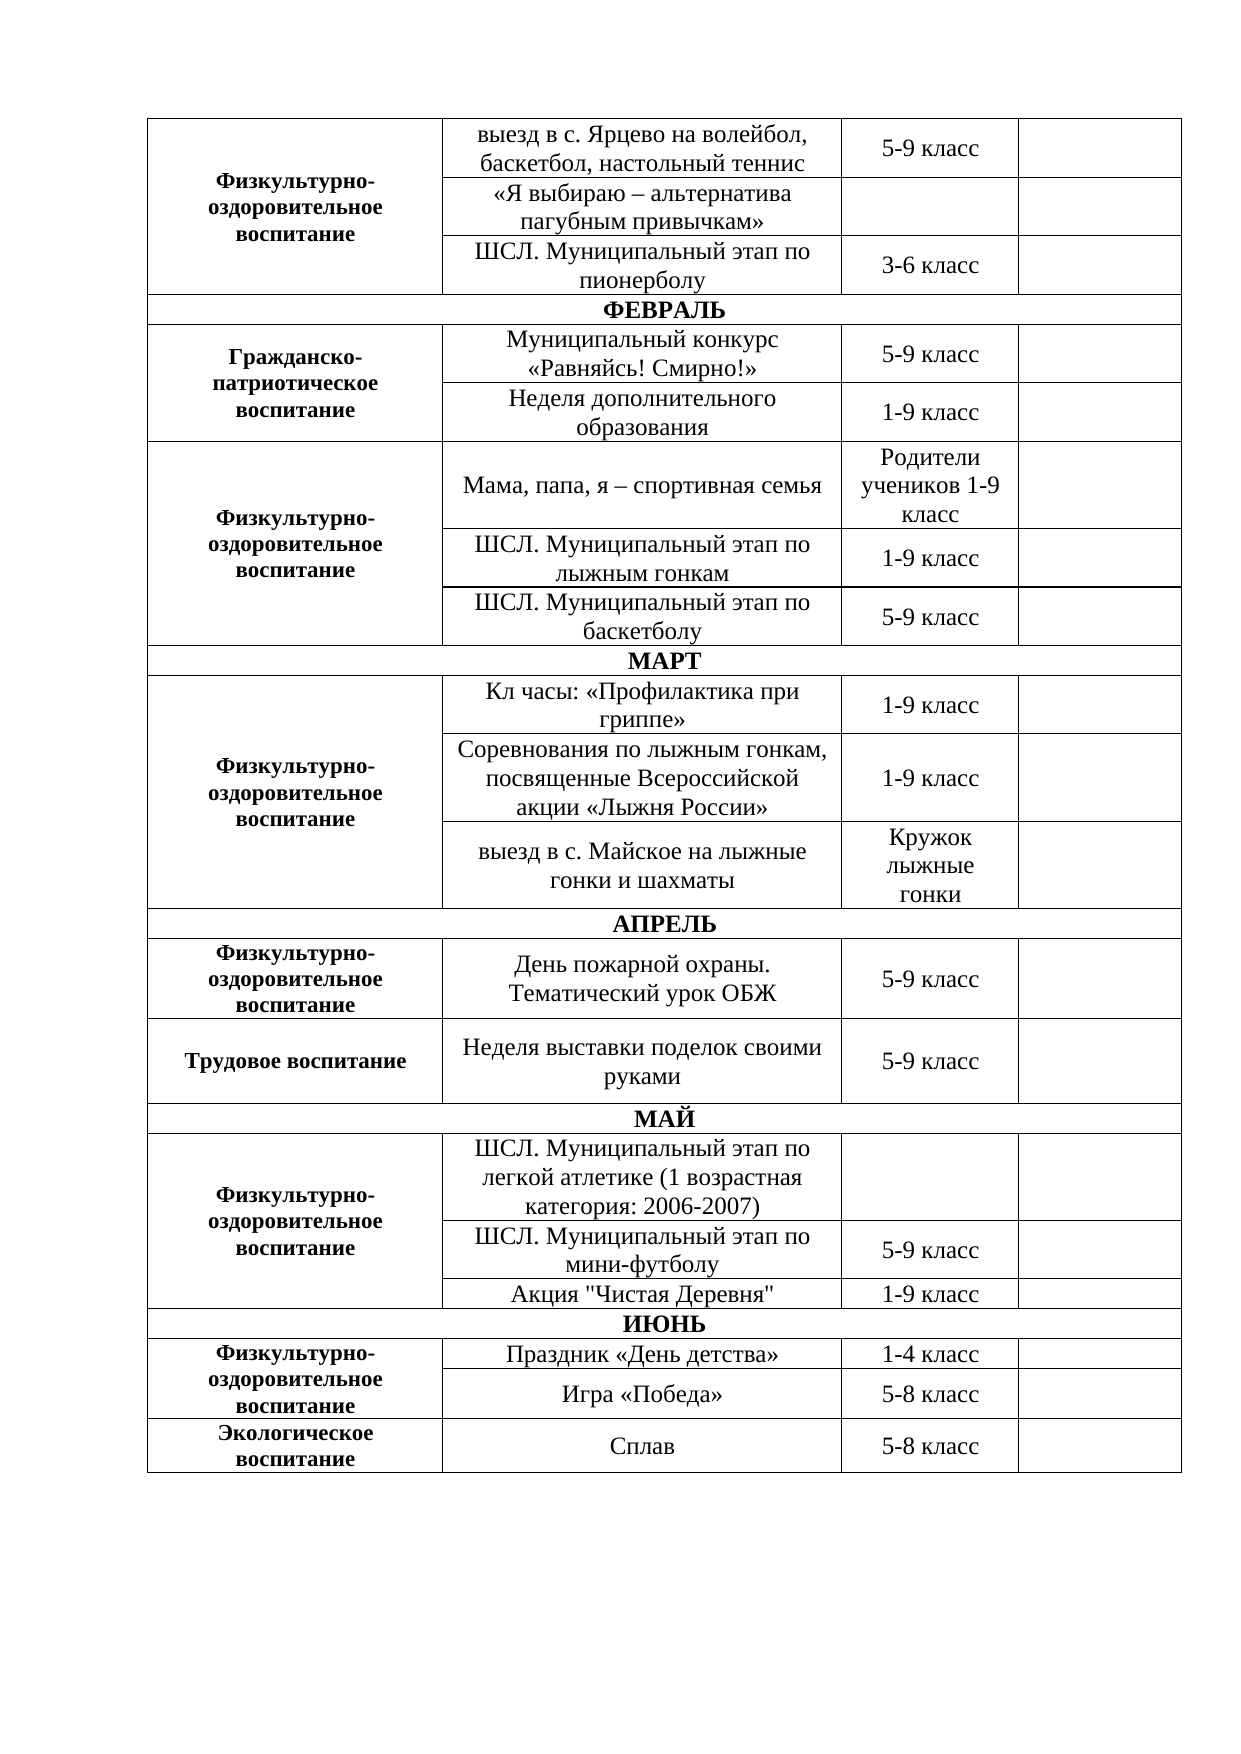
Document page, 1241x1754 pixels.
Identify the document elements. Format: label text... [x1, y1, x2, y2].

table_cell 1-9 класс [842, 734, 1018, 821]
table_cell МАЙ [148, 1104, 1181, 1132]
table_cell [842, 178, 1018, 235]
table_cell выезд в с. Ярцево на волейбол, баскетбол, настольный теннис [443, 119, 841, 177]
table_cell 5-9 класс [842, 939, 1018, 1018]
table_cell Трудовое воспитание [148, 1019, 442, 1103]
table_cell Физкультурно-оздоровительное воспитание [148, 939, 442, 1018]
table_cell Мама, папа, я – спортивная семья [443, 442, 841, 528]
table_cell [1019, 676, 1181, 733]
table_cell Родители учеников 1-9 класс [842, 442, 1018, 528]
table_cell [443, 178, 841, 235]
table_cell [1019, 1134, 1181, 1220]
table_cell Игра «Победа» [443, 1369, 841, 1418]
table_cell Кл часы: «Профилактика при гриппе» [443, 676, 841, 733]
table_cell [1019, 529, 1181, 586]
table_cell Гражданско-патриотическое воспитание [148, 325, 442, 441]
table_cell [1019, 236, 1181, 294]
table_cell [1019, 939, 1181, 1018]
table_cell 5-9 класс [842, 325, 1018, 382]
table_cell 5-9 класс [842, 588, 1018, 645]
table_cell Экологическое воспитание [148, 1419, 442, 1472]
table_cell ШСЛ. Муниципальный этап по баскетболу [443, 588, 841, 645]
table_cell [1019, 1019, 1181, 1103]
table_cell ШСЛ. Муниципальный этап по мини-футболу [443, 1221, 841, 1278]
table_cell [1019, 119, 1181, 177]
table_cell АПРЕЛЬ [148, 909, 1181, 938]
table_cell 1-9 класс [842, 383, 1018, 441]
table_cell Физкультурно-оздоровительное воспитание [148, 676, 442, 908]
table_cell Соревнования по лыжным гонкам, посвященные Всероссийской акции «Лыжня России» [443, 734, 841, 821]
table_cell ШСЛ. Муниципальный этап по пионерболу [443, 236, 841, 294]
table_cell 5-9 класс [842, 119, 1018, 177]
table_cell 5-8 класс [842, 1419, 1018, 1472]
table_cell Акция "Чистая Деревня" [443, 1279, 841, 1308]
table_cell [1019, 383, 1181, 441]
table_cell [1019, 1221, 1181, 1278]
table_cell 5-9 класс [842, 1221, 1018, 1278]
table_cell 1-9 класс [842, 529, 1018, 586]
table_cell Физкультурно-оздоровительное воспитание [148, 119, 442, 294]
table_cell [1019, 442, 1181, 528]
table_cell Физкультурно-оздоровительное воспитание [148, 442, 442, 645]
table_cell [1019, 588, 1181, 645]
table_cell [1019, 734, 1181, 821]
table_cell МАРТ [148, 646, 1181, 675]
table_cell День пожарной охраны. Тематический урок ОБЖ [443, 939, 841, 1018]
table_cell Неделя дополнительного образования [443, 383, 841, 441]
table_cell ИЮНЬ [148, 1309, 1181, 1338]
table_cell [842, 1134, 1018, 1220]
table_cell Физкультурно-оздоровительное воспитание [148, 1134, 442, 1308]
table_cell 5-9 класс [842, 1019, 1018, 1103]
table_cell выезд в с. Майское на лыжные гонки и шахматы [443, 822, 841, 908]
table_cell ФЕВРАЛЬ [148, 295, 1181, 323]
table_cell 1-9 класс [842, 676, 1018, 733]
table_cell [1019, 822, 1181, 908]
table_cell Физкультурно-оздоровительное воспитание [148, 1339, 442, 1418]
table_cell ШСЛ. Муниципальный этап по легкой атлетике (1 возрастная категория: 2006-2007) [443, 1134, 841, 1220]
table_cell [1019, 178, 1181, 235]
table_cell Кружок лыжные гонки [842, 822, 1018, 908]
table_cell [1019, 1419, 1181, 1472]
table_cell 1-9 класс [842, 1279, 1018, 1308]
table_cell ШСЛ. Муниципальный этап по лыжным гонкам [443, 529, 841, 586]
table_cell [1019, 1369, 1181, 1418]
table_cell 5-8 класс [842, 1369, 1018, 1418]
table_cell 1-4 класс [842, 1339, 1018, 1368]
table_cell 3-6 класс [842, 236, 1018, 294]
table_cell [1019, 325, 1181, 382]
table_cell Сплав [443, 1419, 841, 1472]
table_cell [1019, 1279, 1181, 1308]
table_cell [1019, 1339, 1181, 1368]
table_cell Праздник «День детства» [443, 1339, 841, 1368]
table_cell Муниципальный конкурс «Равняйсь! Смирно!» [443, 325, 841, 382]
table_cell Неделя выставки поделок своими руками [443, 1019, 841, 1103]
